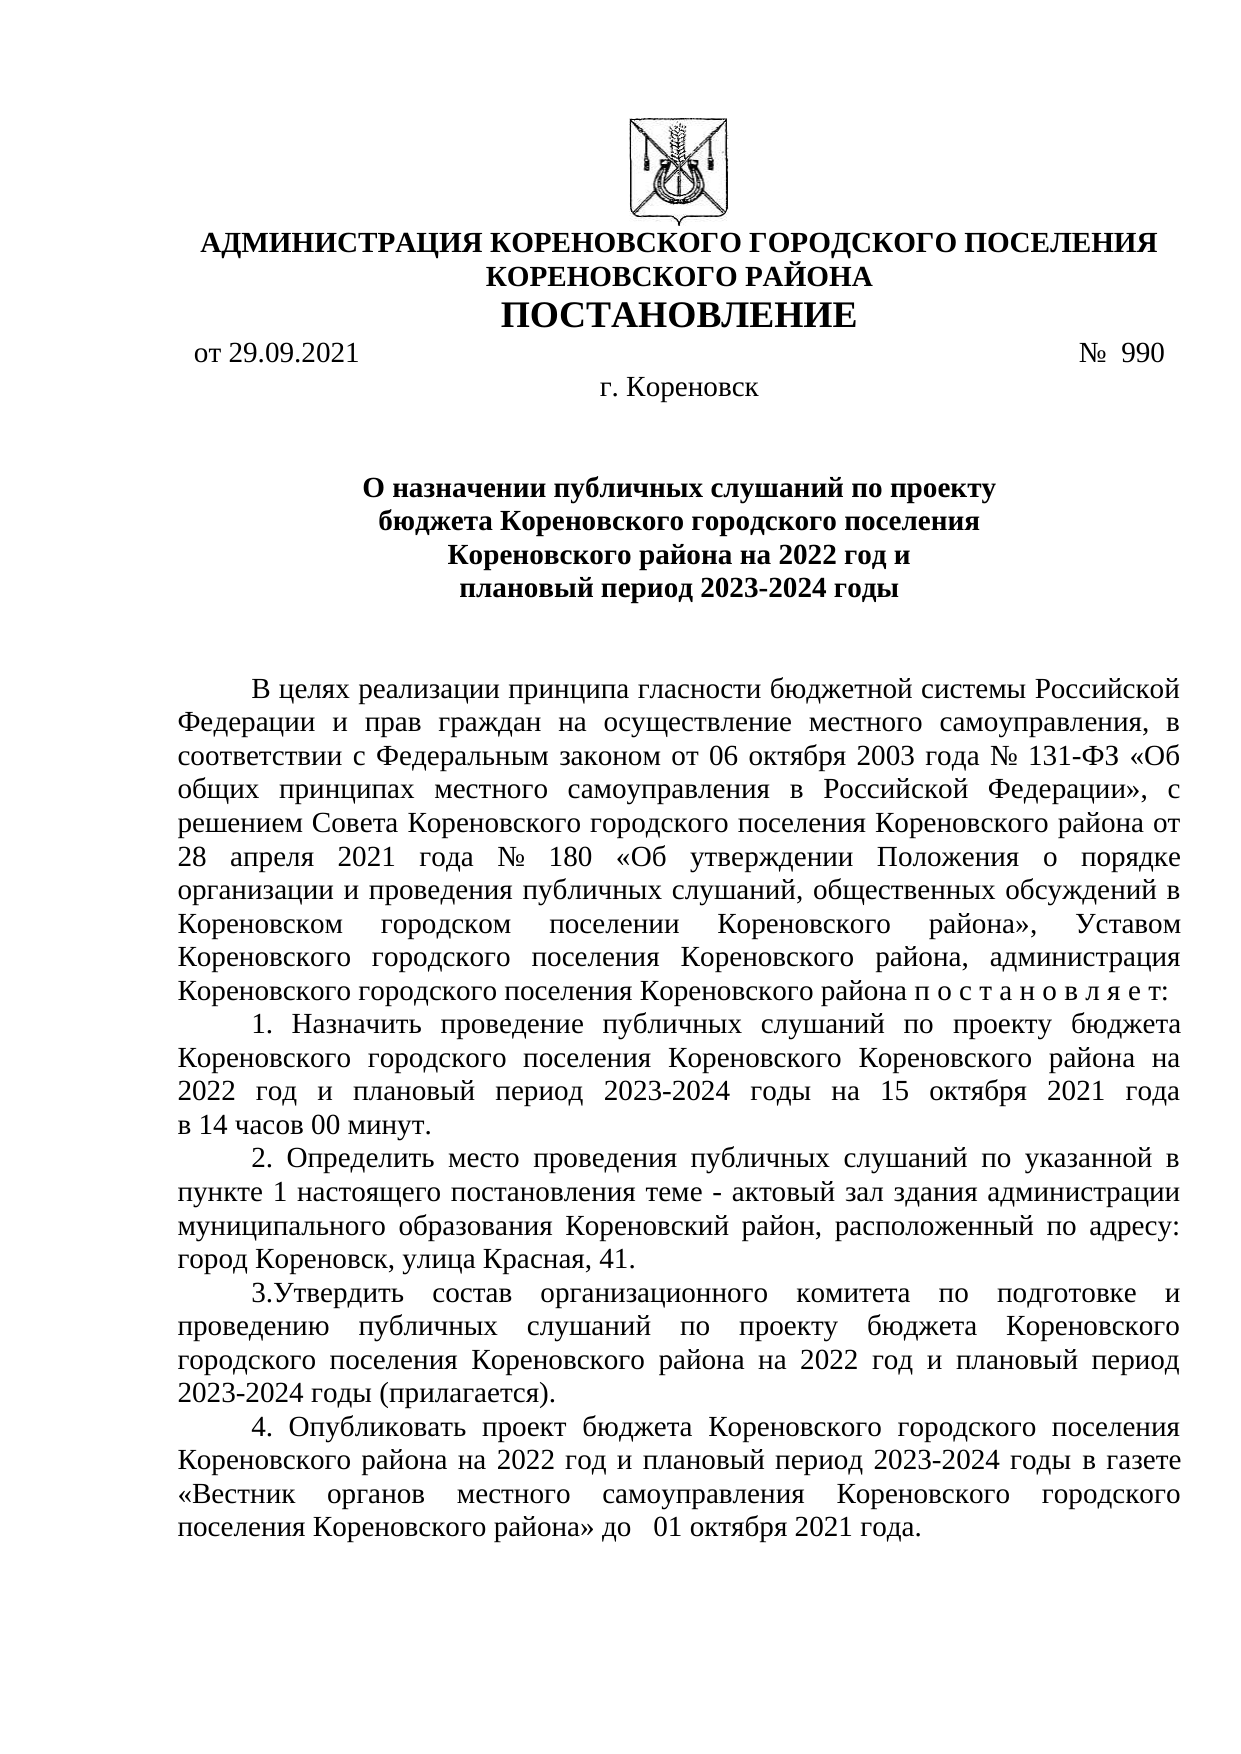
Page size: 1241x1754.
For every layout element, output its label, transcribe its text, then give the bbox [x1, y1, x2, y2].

text 1. Назначить проведение публичных слушаний по проекту бюджета Кореновского городского поселения Кореновского Кореновского района на 2022 год и плановый период 2023-2024 годы на 15 октября 2021 года в 14 часов 00 минут. [177, 1006, 1181, 1141]
picture [629, 118, 729, 226]
text плановый период 2023-2024 годы [177, 570, 1181, 604]
text бюджета Кореновского городского поселения [177, 503, 1181, 537]
text 3.Утвердить состав организационного комитета по подготовке и проведению публичных слушаний по проекту бюджета Кореновского городского поселения Кореновского района на 2022 год и плановый период 2023-2024 годы (прилагается). [177, 1275, 1181, 1409]
text г. Кореновск [177, 369, 1181, 403]
text 4. Опубликовать проект бюджета Кореновского городского поселения Кореновского района на 2022 год и плановый период 2023-2024 годы в газете «Вестник органов местного самоуправления Кореновского городского поселения Кореновского района» до 01 октября 2021 года. [177, 1409, 1181, 1543]
text 2. Определить место проведения публичных слушаний по указанной в пункте 1 настоящего постановления теме - актовый зал здания администрации муниципального образования Кореновский район, расположенный по адресу: город Кореновск, улица Красная, 41. [177, 1141, 1181, 1275]
text В целях реализации принципа гласности бюджетной системы Российской Федерации и прав граждан на осуществление местного самоуправления, в соответствии с Федеральным законом от 06 октября 2003 года № 131-ФЗ «Об общих принципах местного самоуправления в Российской Федерации», с решением Совета Кореновского городского поселения Кореновского района от 28 апреля 2021 года № 180 «Об утверждении Положения о порядке организации и проведения публичных слушаний, общественных обсуждений в Кореновском городском поселении Кореновского района», Уставом Кореновского городского поселения Кореновского района, администрация Кореновского городского поселения Кореновского района п о с т а н о в л я е т: [177, 671, 1181, 1006]
text О назначении публичных слушаний по проекту [177, 470, 1181, 503]
text ПОСТАНОВЛЕНИЕ [177, 292, 1181, 336]
text Кореновского района на 2022 год и [177, 537, 1181, 570]
text от 29.09.2021 № 990 [177, 336, 1181, 369]
text АДМИНИСТРАЦИЯ КОРЕНОВСКОГО ГОРОДСКОГО ПОСЕЛЕНИЯ [177, 225, 1181, 259]
text КОРЕНОВСКОГО РАЙОНА [177, 259, 1181, 292]
